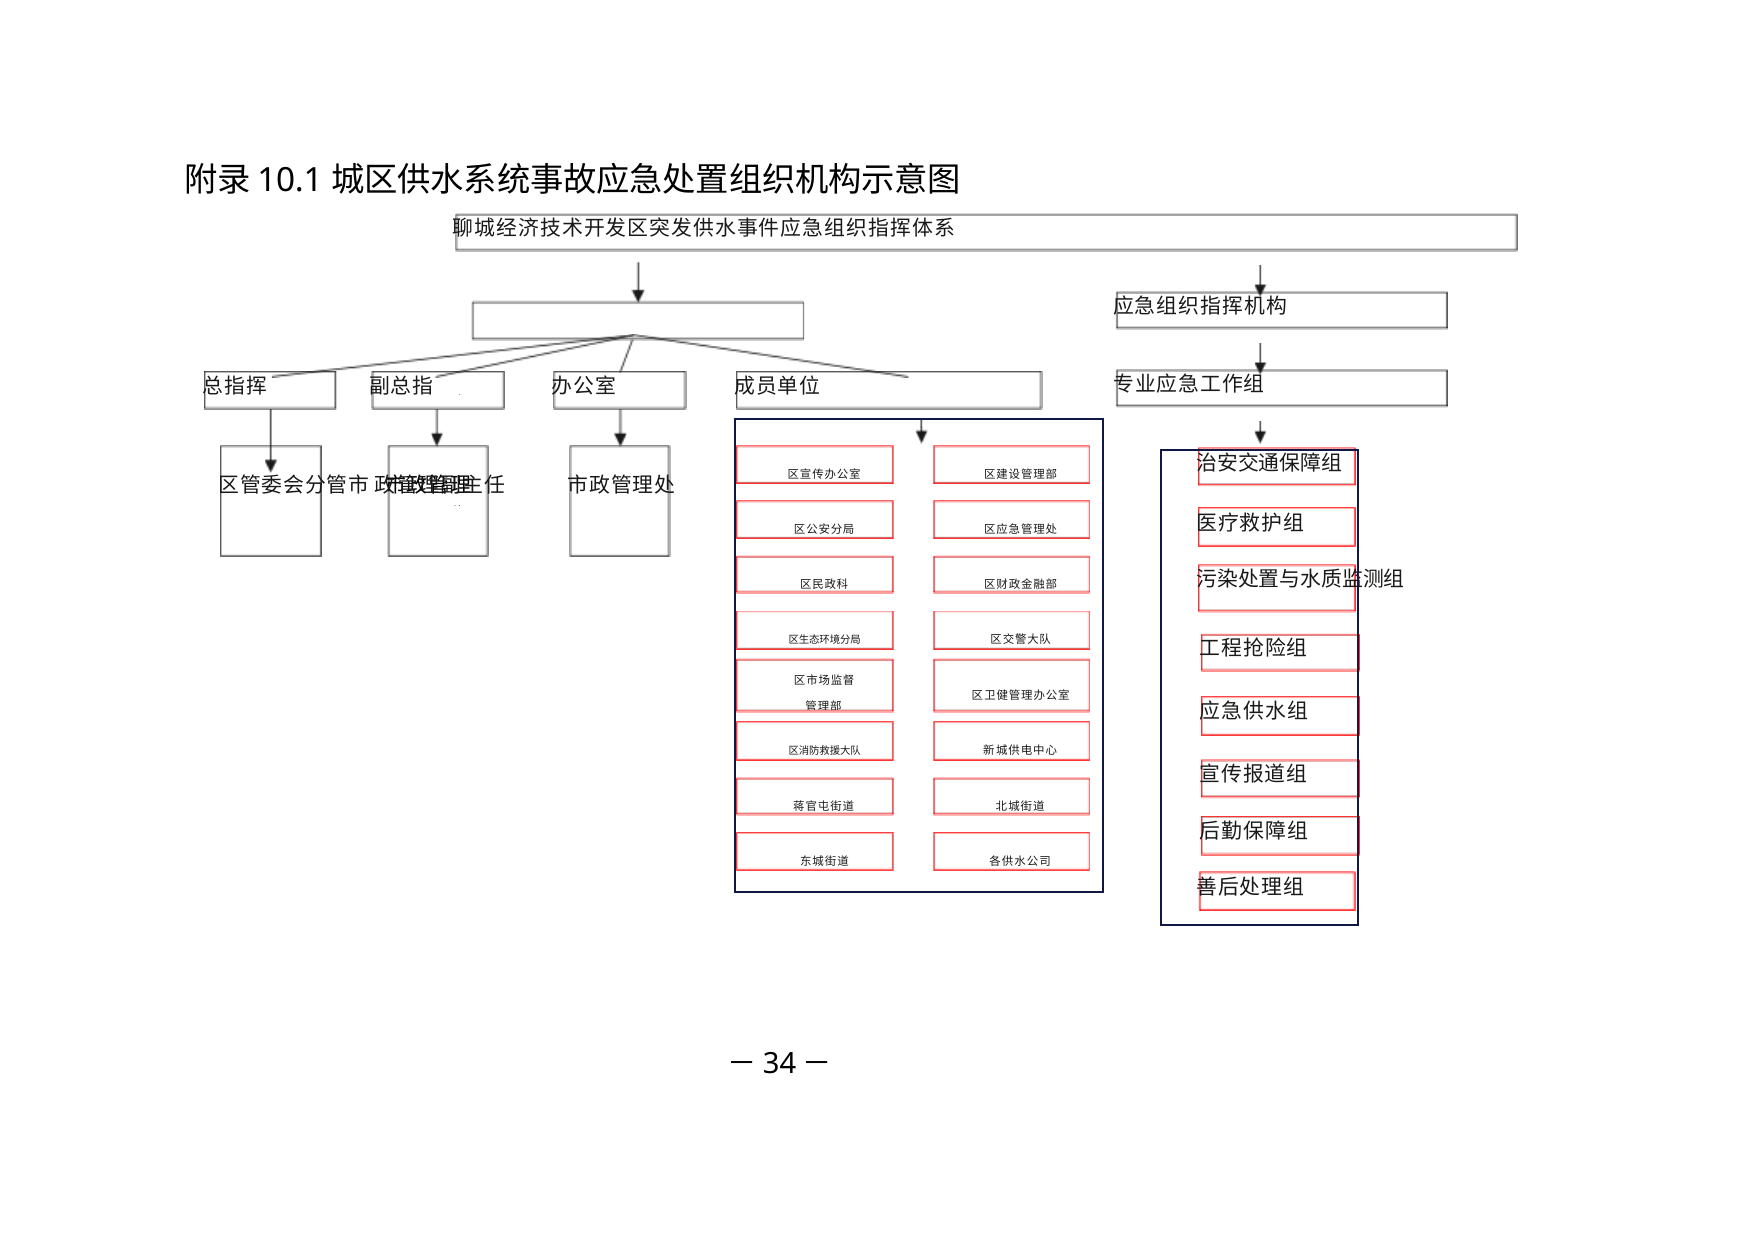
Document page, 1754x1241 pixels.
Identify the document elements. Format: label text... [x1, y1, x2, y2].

picture [932, 611, 1090, 650]
picture [915, 420, 928, 444]
picture [932, 721, 1090, 761]
picture [736, 445, 894, 484]
picture [1254, 421, 1267, 444]
picture [932, 445, 1090, 484]
picture [932, 658, 1090, 713]
picture [423, 480, 431, 492]
picture [445, 483, 454, 489]
picture [736, 658, 894, 713]
picture [932, 555, 1090, 594]
picture [736, 500, 894, 539]
picture [736, 611, 894, 650]
picture [444, 477, 454, 482]
picture [736, 555, 894, 594]
picture [736, 721, 894, 761]
picture [736, 832, 894, 871]
table_header [1162, 451, 1357, 924]
picture [204, 261, 1043, 557]
picture [932, 500, 1090, 539]
picture [932, 832, 1090, 871]
picture [736, 777, 894, 816]
picture [553, 381, 559, 392]
picture [413, 483, 420, 492]
picture [932, 777, 1090, 816]
text 附录10.1 城区供水系统事故应急处置组织机构示意图 [118, 143, 1636, 203]
picture [1115, 265, 1448, 330]
picture [455, 213, 1518, 252]
picture [1115, 343, 1448, 408]
